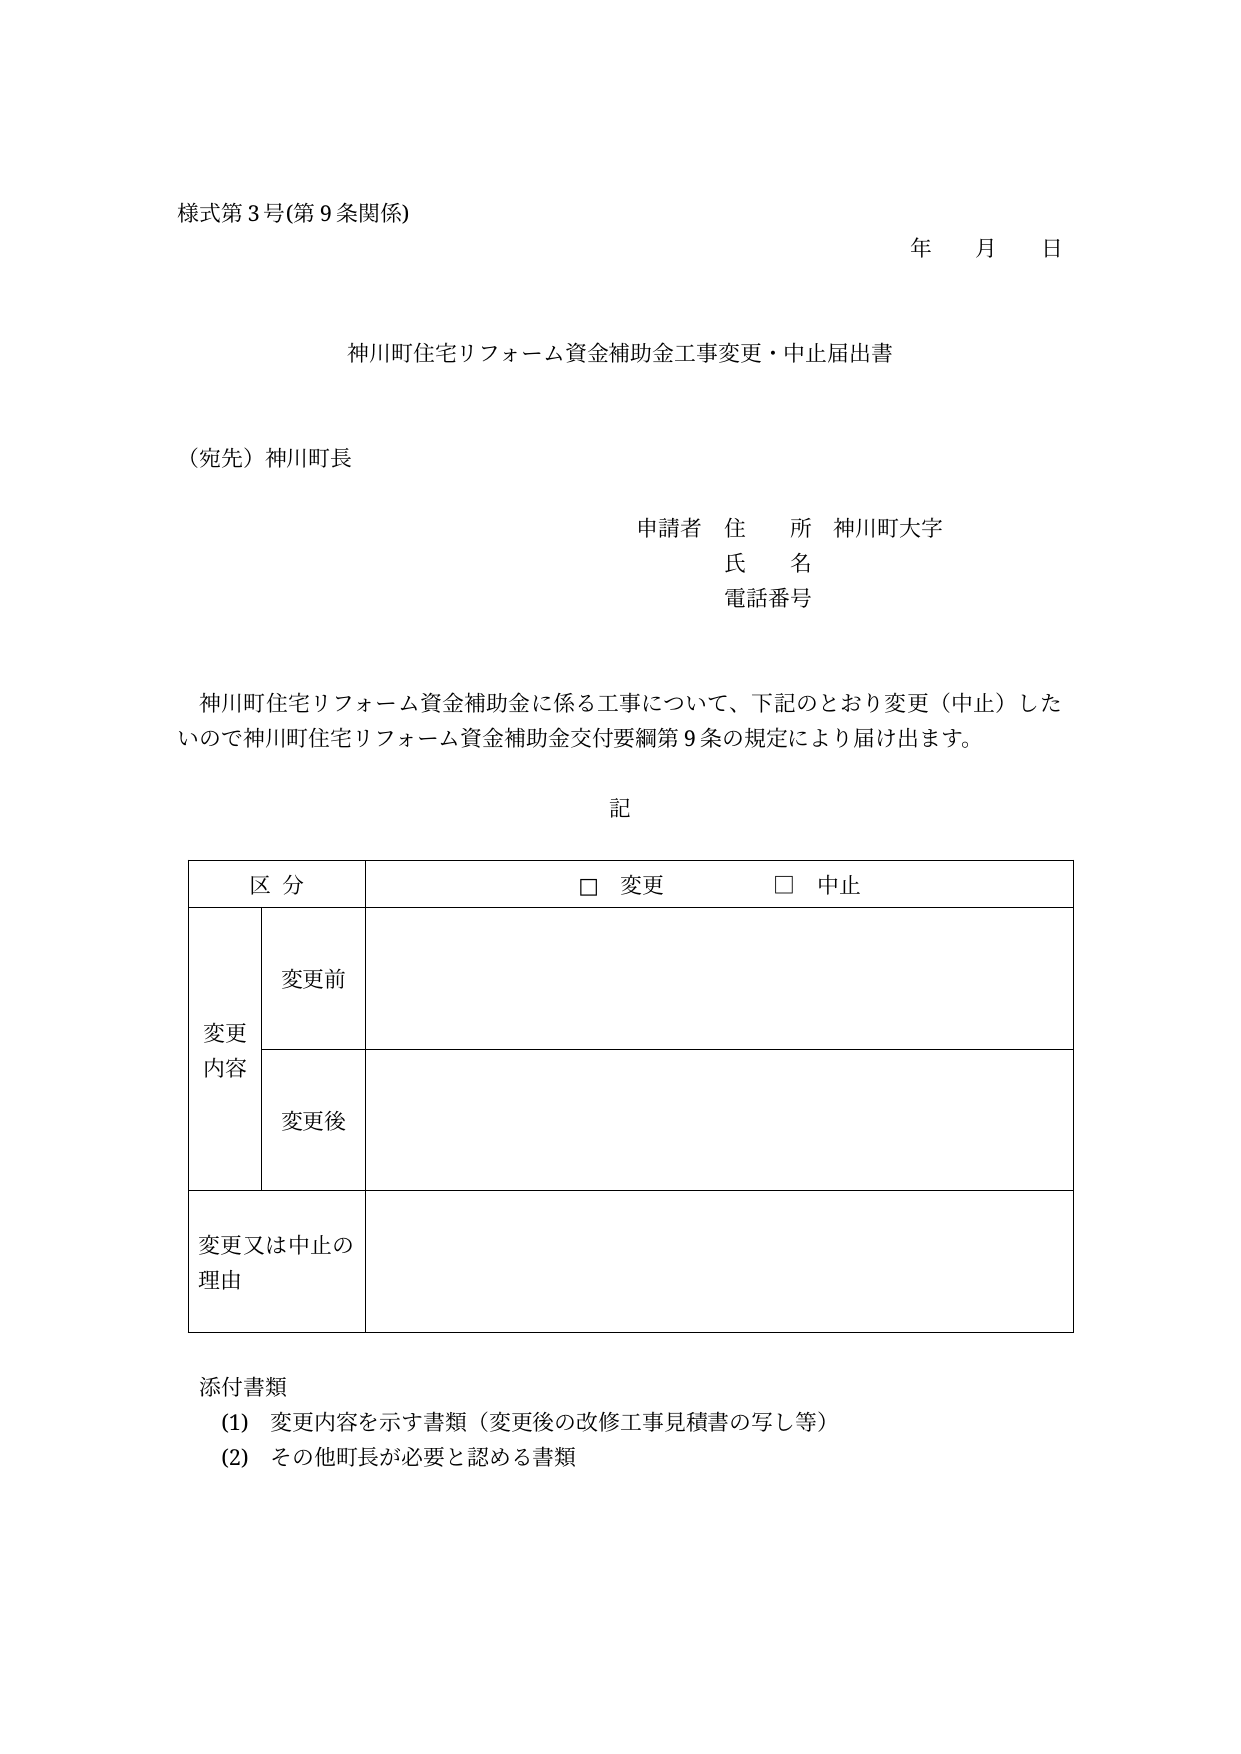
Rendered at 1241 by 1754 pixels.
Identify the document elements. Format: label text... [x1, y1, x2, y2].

table_cell 変更前 [262, 908, 365, 1048]
text 電話番号 [724, 579, 1063, 614]
text （宛先）神川町長 [177, 439, 1063, 474]
table_cell [366, 908, 1073, 1048]
table_cell 変更又は中止の理由 [189, 1191, 365, 1332]
table_cell [366, 1191, 1073, 1332]
text (1) 変更内容を示す書類（変更後の改修工事見積書の写し等） [177, 1403, 1063, 1438]
table_header 区分 [189, 861, 365, 907]
text 記 [177, 789, 1063, 824]
text (2) その他町長が必要と認める書類 [177, 1438, 1063, 1473]
table_header □ 変更 □ 中止 [366, 861, 1073, 907]
text 年 月 日 [177, 229, 1063, 264]
text 様式第3号(第9条関係) [177, 194, 1063, 229]
table_cell 変更後 [262, 1050, 365, 1190]
text 神川町住宅リフォーム資金補助金に係る工事について、下記のとおり変更（中止）したいので神川町住宅リフォーム資金補助金交付要綱第9条の規定により届け出ます。 [177, 684, 1063, 754]
text 神川町住宅リフォーム資金補助金工事変更・中止届出書 [177, 334, 1063, 369]
text 氏 名 [724, 544, 1063, 579]
text 申請者 住 所 神川町大字 [637, 509, 1063, 544]
text 添付書類 [177, 1368, 1063, 1403]
table_cell [366, 1050, 1073, 1190]
table_cell 変更内容 [189, 908, 261, 1190]
